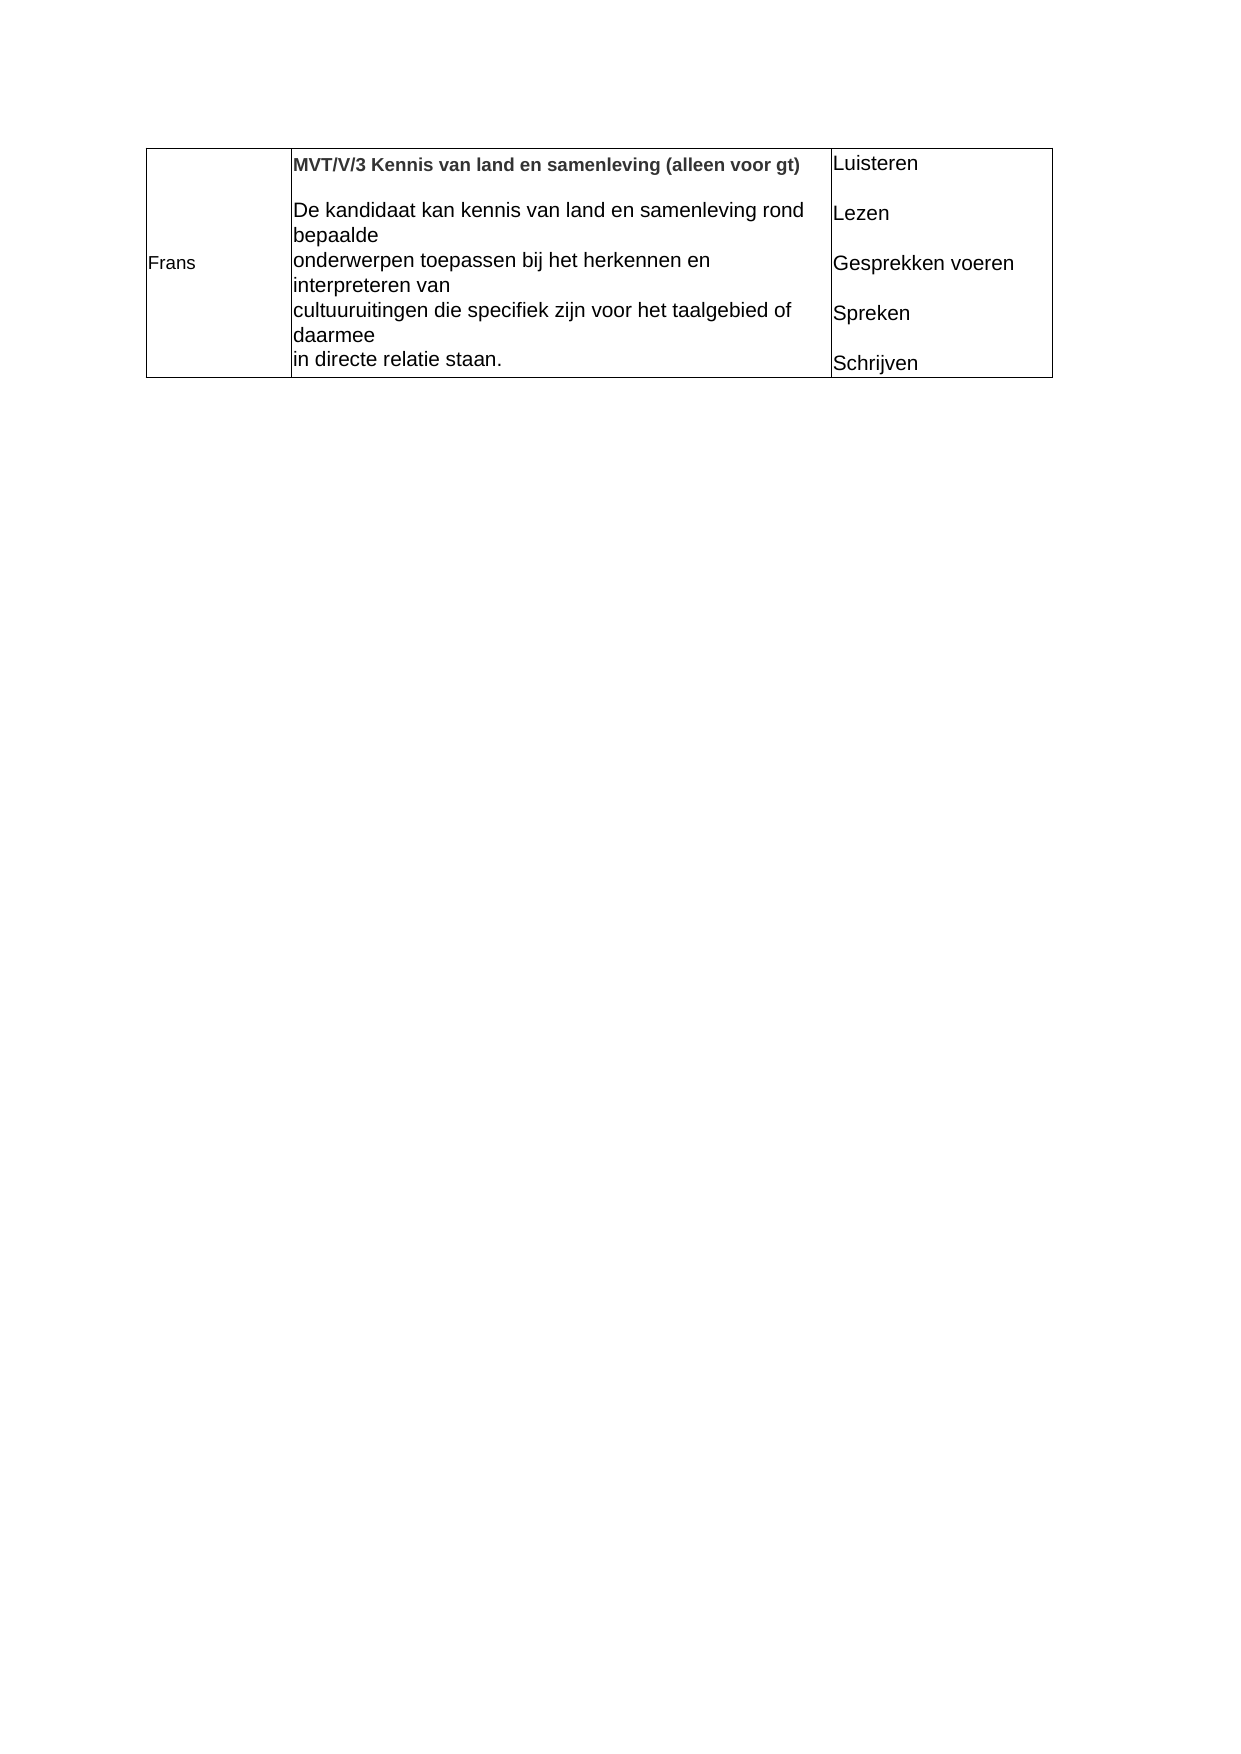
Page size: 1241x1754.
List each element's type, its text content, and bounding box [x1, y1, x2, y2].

table_cell Frans [147, 149, 291, 377]
table_cell Luisteren Lezen Gesprekken voeren Spreken Schrijven [832, 149, 1052, 377]
table_cell MVT/V/3 Kennis van land en samenleving (alleen voor gt) De kandidaat kan kennis van land en samenleving rond bepaalde onderwerpen toepassen bij het herkennen en interpreteren van cultuuruitingen die specifiek zijn voor het taalgebied of daarmee in directe relatie staan. [292, 149, 831, 377]
